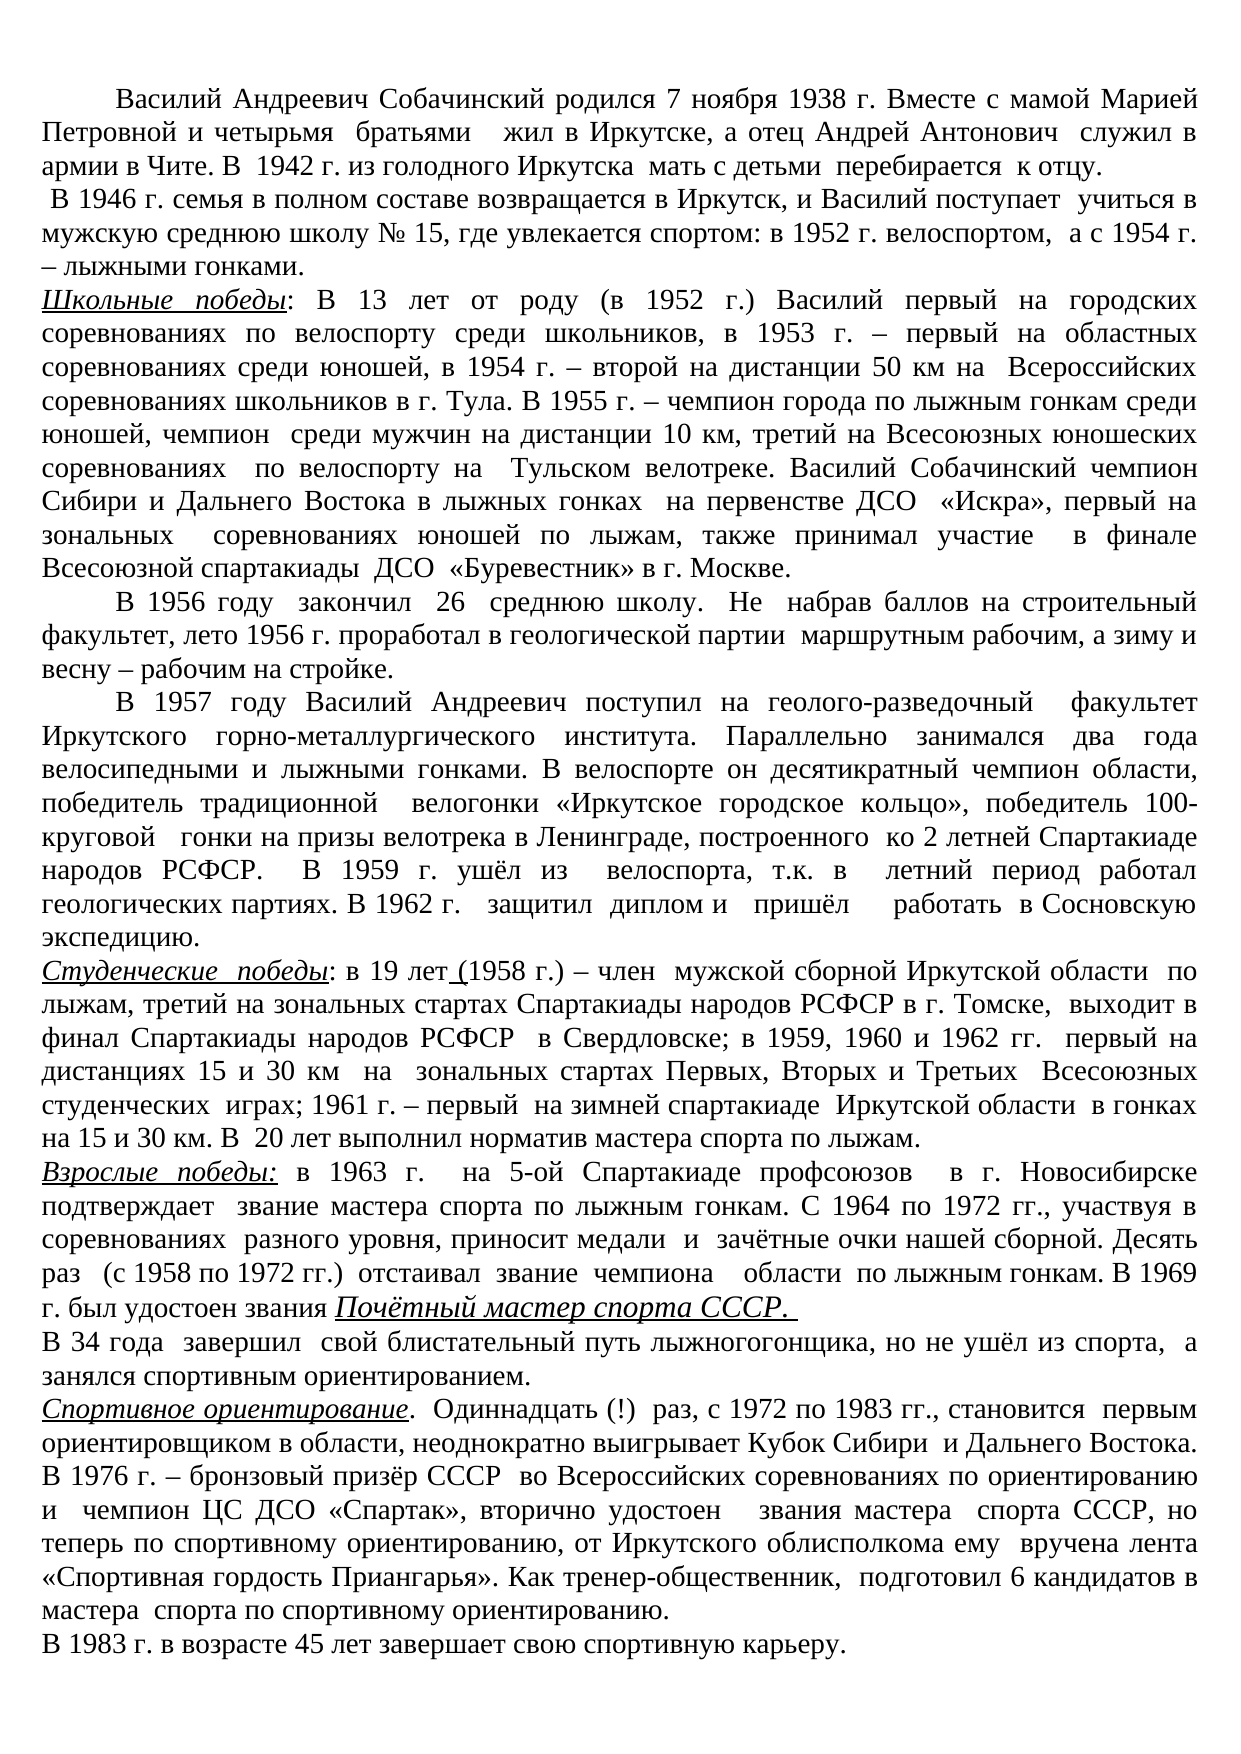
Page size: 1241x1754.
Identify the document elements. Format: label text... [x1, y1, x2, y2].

text В 1957 году Василий Андреевич поступил на геолого-разведочный факультет Иркутского горно-металлургического института. Параллельно занимался два года велосипедными и лыжными гонками. В велоспорте он десятикратный чемпион области, победитель традиционной велогонки «Иркутское городское кольцо», победитель 100- круговой гонки на призы велотрека в Ленинграде, построенного ко 2 летней Спартакиаде народов РСФСР. В 1959 г. ушёл из велоспорта, т.к. в летний период работал геологических партиях. В 1962 г. защитил диплом и пришёл работать в Сосновскую экспедицию. [41, 684, 1199, 953]
text Василий Андреевич Собачинский родился 7 ноября 1938 г. Вместе с мамой Марией Петровной и четырьмя братьями жил в Иркутске, а отец Андрей Антонович служил в армии в Чите. В 1942 г. из голодного Иркутска мать с детьми перебирается к отцу. [41, 81, 1199, 181]
text В 34 года завершил свой блистательный путь лыжногогонщика, но не ушёл из спорта, а занялся спортивным ориентированием. [41, 1324, 1199, 1391]
text Школьные победы: В 13 лет от роду (в 1952 г.) Василий первый на городских соревнованиях по велоспорту среди школьников, в 1953 г. – первый на областных соревнованиях среди юношей, в 1954 г. – второй на дистанции 50 км на Всероссийских соревнованиях школьников в г. Тула. В 1955 г. – чемпион города по лыжным гонкам среди юношей, чемпион среди мужчин на дистанции 10 км, третий на Всесоюзных юношеских соревнованиях по велоспорту на Тульском велотреке. Василий Собачинский чемпион Сибири и Дальнего Востока в лыжных гонках на первенстве ДСО «Искра», первый на зональных соревнованиях юношей по лыжам, также принимал участие в финале Всесоюзной спартакиады ДСО «Буревестник» в г. Москве. [41, 282, 1199, 584]
text В 1946 г. семья в полном составе возвращается в Иркутск, и Василий поступает учиться в мужскую среднюю школу № 15, где увлекается спортом: в 1952 г. велоспортом, а с 1954 г. – лыжными гонками. [41, 181, 1199, 282]
text В 1983 г. в возрасте 45 лет завершает свою спортивную карьеру. [41, 1626, 1199, 1659]
text Спортивное ориентирование. Одиннадцать (!) раз, с 1972 по 1983 гг., становится первым ориентировщиком в области, неоднократно выигрывает Кубок Сибири и Дальнего Востока. В 1976 г. – бронзовый призёр СССР во Всероссийских соревнованиях по ориентированию и чемпион ЦС ДСО «Спартак», вторично удостоен звания мастера спорта СССР, но теперь по спортивному ориентированию, от Иркутского облисполкома ему вручена лента «Спортивная гордость Приангарья». Как тренер-общественник, подготовил 6 кандидатов в мастера спорта по спортивному ориентированию. [41, 1391, 1199, 1626]
text Взрослые победы: в 1963 г. на 5-ой Спартакиаде профсоюзов в г. Новосибирске подтверждает звание мастера спорта по лыжным гонкам. С 1964 по 1972 гг., участвуя в соревнованиях разного уровня, приносит медали и зачётные очки нашей сборной. Десять раз (с 1958 по 1972 гг.) отстаивал звание чемпиона области по лыжным гонкам. В 1969 г. был удостоен звания Почётный мастер спорта СССР. [41, 1154, 1199, 1324]
text Студенческие победы: в 19 лет (1958 г.) – член мужской сборной Иркутской области по лыжам, третий на зональных стартах Спартакиады народов РСФСР в г. Томске, выходит в финал Спартакиады народов РСФСР в Свердловске; в 1959, 1960 и 1962 гг. первый на дистанциях 15 и 30 км на зональных стартах Первых, Вторых и Третьих Всесоюзных студенческих играх; 1961 г. – первый на зимней спартакиаде Иркутской области в гонках на 15 и 30 км. В 20 лет выполнил норматив мастера спорта по лыжам. [41, 953, 1199, 1154]
text В 1956 году закончил 26 среднюю школу. Не набрав баллов на строительный факультет, лето 1956 г. проработал в геологической партии маршрутным рабочим, а зиму и весну – рабочим на стройке. [41, 584, 1199, 684]
